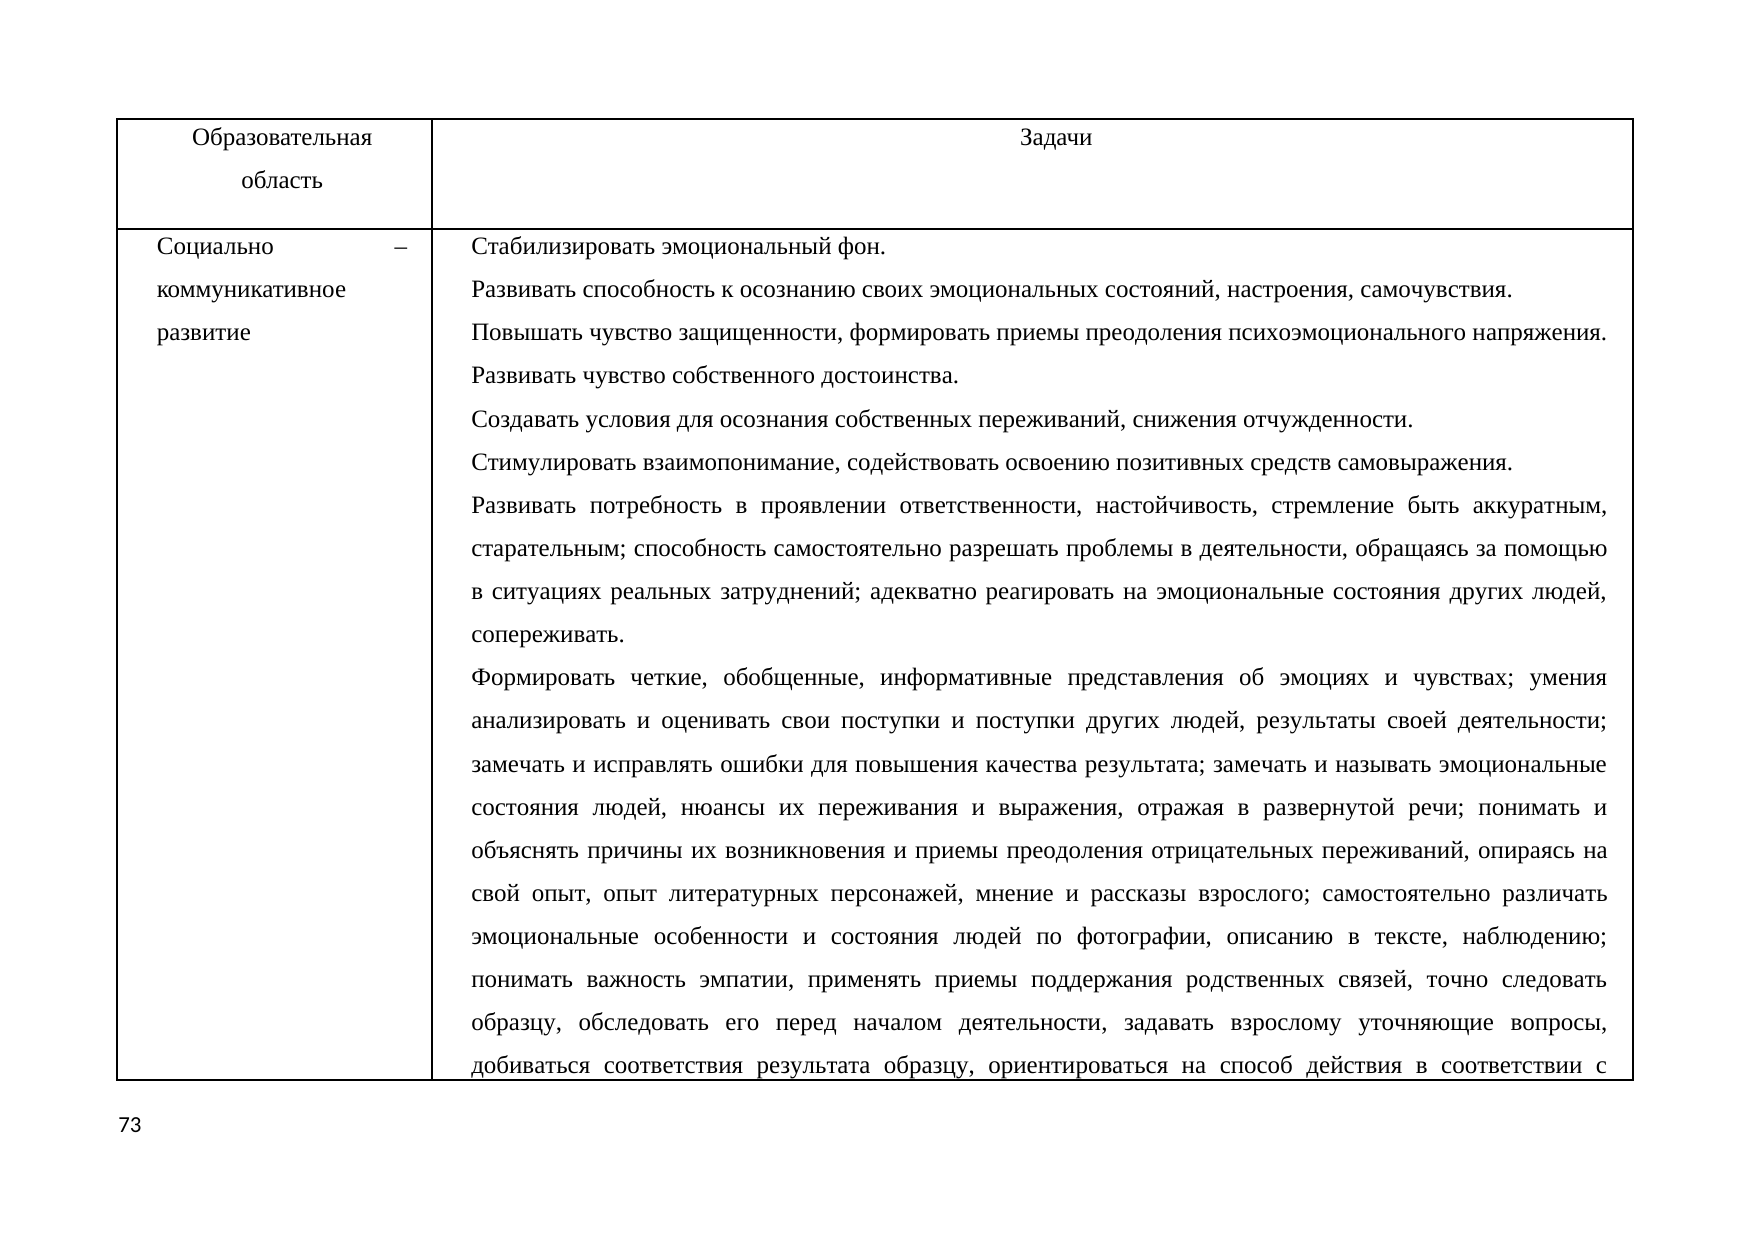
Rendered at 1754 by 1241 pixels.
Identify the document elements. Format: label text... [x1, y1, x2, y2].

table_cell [118, 230, 431, 1079]
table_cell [433, 230, 1632, 1079]
table_header Задачи [433, 120, 1632, 228]
table_header Образовательная область [118, 120, 431, 228]
